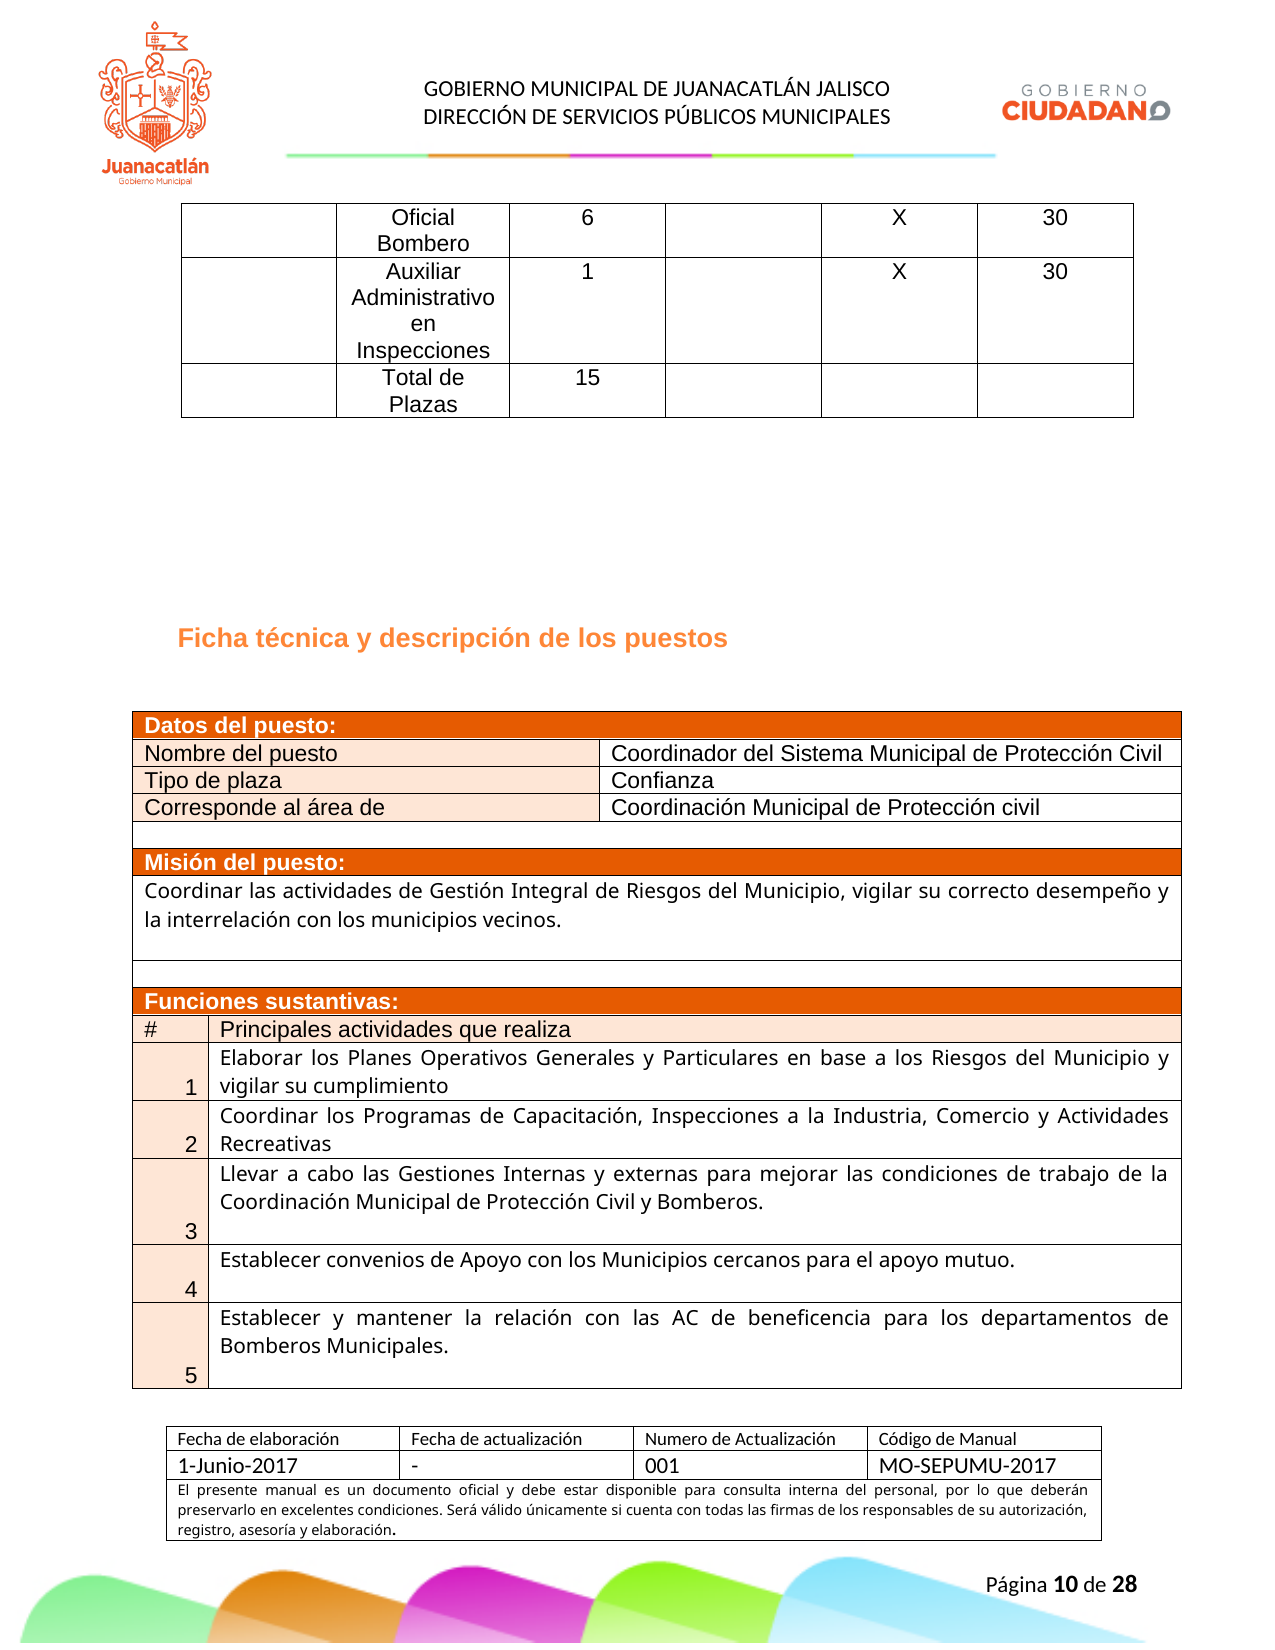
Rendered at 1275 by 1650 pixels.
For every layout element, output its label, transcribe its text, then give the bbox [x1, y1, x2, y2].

table_cell 6 [510, 204, 665, 257]
table_cell 3 [133, 1159, 208, 1244]
table_cell [182, 258, 336, 363]
table_cell Corresponde al área de [133, 794, 599, 821]
table_cell Coordinar los Programas de Capacitación, Inspecciones a la Industria, Comercio y Actividades Recreativas [209, 1101, 1181, 1158]
picture [0, 0, 1275, 1643]
table_cell [666, 258, 821, 363]
table_cell Nombre del puesto [133, 740, 599, 766]
table_cell [978, 364, 1133, 417]
table_cell 5 [133, 1303, 208, 1388]
table_cell Misión del puesto: [133, 849, 1181, 875]
table_cell 4 [133, 1245, 208, 1302]
table_cell Coordinación Municipal de Protección civil [600, 794, 1181, 821]
table_cell 1 [133, 1043, 208, 1100]
table_cell 1 [510, 258, 665, 363]
table_cell Llevar a cabo las Gestiones Internas y externas para mejorar las condiciones de trabajo de la Coordinación Municipal de Protección Civil y Bomberos. [209, 1159, 1181, 1244]
table_cell # [133, 1016, 208, 1042]
table_cell X [822, 204, 977, 257]
table_cell [133, 961, 1181, 987]
table_cell [666, 204, 821, 257]
table_cell 15 [510, 364, 665, 417]
table_cell Auxiliar Administrativo en Inspecciones [337, 258, 509, 363]
table_header Datos del puesto: [133, 712, 1181, 738]
table_cell X [822, 258, 977, 363]
table_cell [182, 364, 336, 417]
table_cell [822, 364, 977, 417]
table_cell Coordinar las actividades de Gestión Integral de Riesgos del Municipio, vigilar su correcto desempeño y la interrelación con los municipios vecinos. [133, 876, 1181, 960]
table_cell Confianza [600, 767, 1181, 793]
table_cell Coordinador del Sistema Municipal de Protección Civil [600, 740, 1181, 766]
table_cell [133, 822, 1181, 848]
table_cell Oficial Bombero [337, 204, 509, 257]
table_cell Funciones sustantivas: [133, 988, 1181, 1014]
table_cell Establecer convenios de Apoyo con los Municipios cercanos para el apoyo mutuo. [209, 1245, 1181, 1302]
table_cell 30 [978, 204, 1133, 257]
table_cell [666, 364, 821, 417]
table_cell 2 [133, 1101, 208, 1158]
table_cell 30 [978, 258, 1133, 363]
table_cell Elaborar los Planes Operativos Generales y Particulares en base a los Riesgos del Municipio y vigilar su cumplimiento [209, 1043, 1181, 1100]
table_cell Establecer y mantener la relación con las AC de beneficencia para los departamentos de Bomberos Municipales. [209, 1303, 1181, 1388]
table_cell Principales actividades que realiza [209, 1016, 1181, 1042]
table_cell Tipo de plaza [133, 767, 599, 793]
subtitle Ficha técnica y descripción de los puestos [177, 622, 1137, 653]
table_cell Total de Plazas [337, 364, 509, 417]
table_cell [182, 204, 336, 257]
